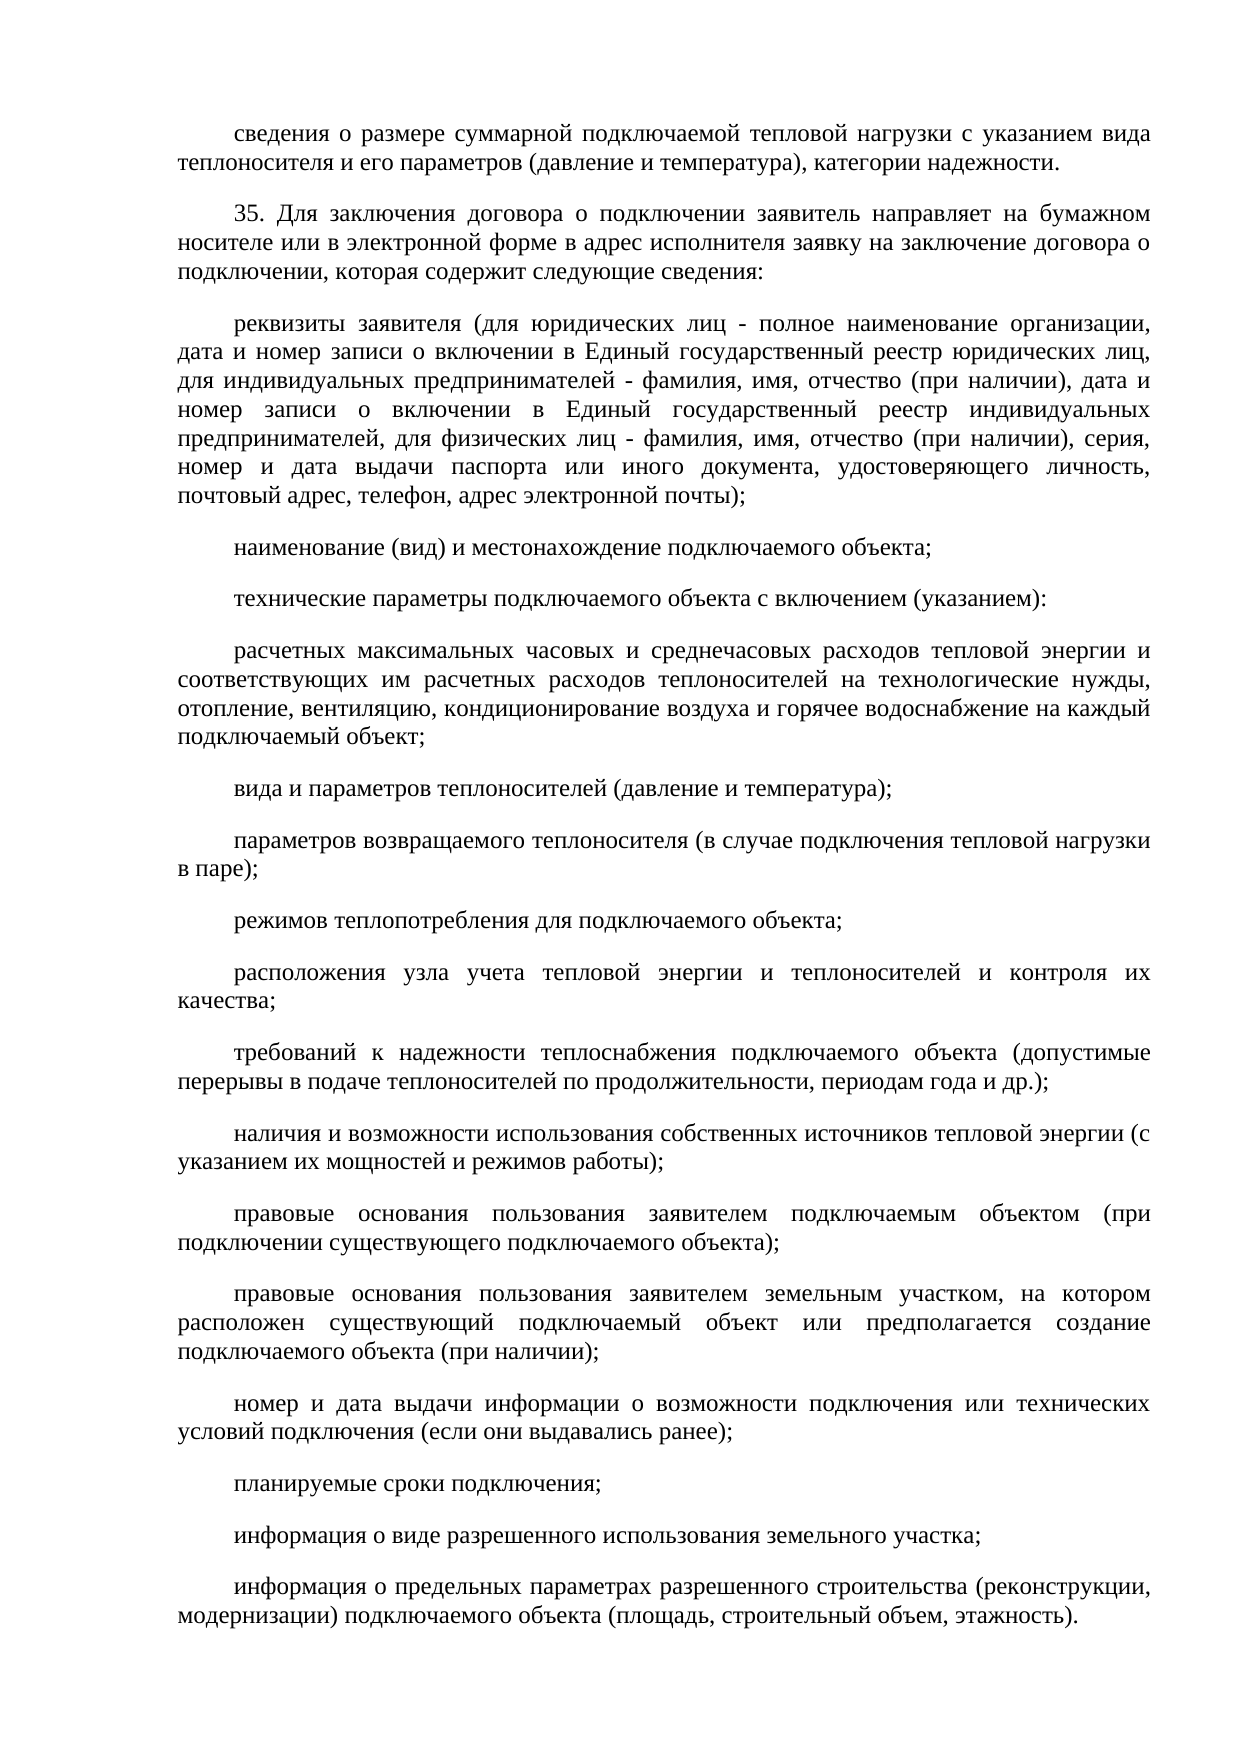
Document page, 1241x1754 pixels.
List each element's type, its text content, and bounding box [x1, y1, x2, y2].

text режимов теплопотребления для подключаемого объекта; [177, 905, 1152, 934]
text информация о виде разрешенного использования земельного участка; [177, 1520, 1152, 1548]
text информация о предельных параметрах разрешенного строительства (реконструкции, модернизации) подключаемого объекта (площадь, строительный объем, этажность). [177, 1571, 1152, 1629]
text правовые основания пользования заявителем подключаемым объектом (при подключении существующего подключаемого объекта); [177, 1198, 1152, 1256]
text планируемые сроки подключения; [177, 1468, 1152, 1497]
text расчетных максимальных часовых и среднечасовых расходов тепловой энергии и соответствующих им расчетных расходов теплоносителей на технологические нужды, отопление, вентиляцию, кондиционирование воздуха и горячее водоснабжение на каждый подключаемый объект; [177, 635, 1152, 750]
text наименование (вид) и местонахождение подключаемого объекта; [177, 532, 1152, 561]
text расположения узла учета тепловой энергии и теплоносителей и контроля их качества; [177, 957, 1152, 1014]
text вида и параметров теплоносителей (давление и температура); [177, 773, 1152, 802]
text номер и дата выдачи информации о возможности подключения или технических условий подключения (если они выдавались ранее); [177, 1388, 1152, 1445]
text технические параметры подключаемого объекта с включением (указанием): [177, 583, 1152, 612]
text наличия и возможности использования собственных источников тепловой энергии (с указанием их мощностей и режимов работы); [177, 1118, 1152, 1175]
text требований к надежности теплоснабжения подключаемого объекта (допустимые перерывы в подаче теплоносителей по продолжительности, периодам года и др.); [177, 1037, 1152, 1095]
text параметров возвращаемого теплоносителя (в случае подключения тепловой нагрузки в паре); [177, 825, 1152, 882]
text сведения о размере суммарной подключаемой тепловой нагрузки с указанием вида теплоносителя и его параметров (давление и температура), категории надежности. [177, 118, 1152, 176]
text 35. Для заключения договора о подключении заявитель направляет на бумажном носителе или в электронной форме в адрес исполнителя заявку на заключение договора о подключении, которая содержит следующие сведения: [177, 198, 1152, 285]
text правовые основания пользования заявителем земельным участком, на котором расположен существующий подключаемый объект или предполагается создание подключаемого объекта (при наличии); [177, 1278, 1152, 1365]
text реквизиты заявителя (для юридических лиц - полное наименование организации, дата и номер записи о включении в Единый государственный реестр юридических лиц, для индивидуальных предпринимателей - фамилия, имя, отчество (при наличии), дата и номер записи о включении в Единый государственный реестр индивидуальных предпринимателей, для физических лиц - фамилия, имя, отчество (при наличии), серия, номер и дата выдачи паспорта или иного документа, удостоверяющего личность, почтовый адрес, телефон, адрес электронной почты); [177, 308, 1152, 509]
